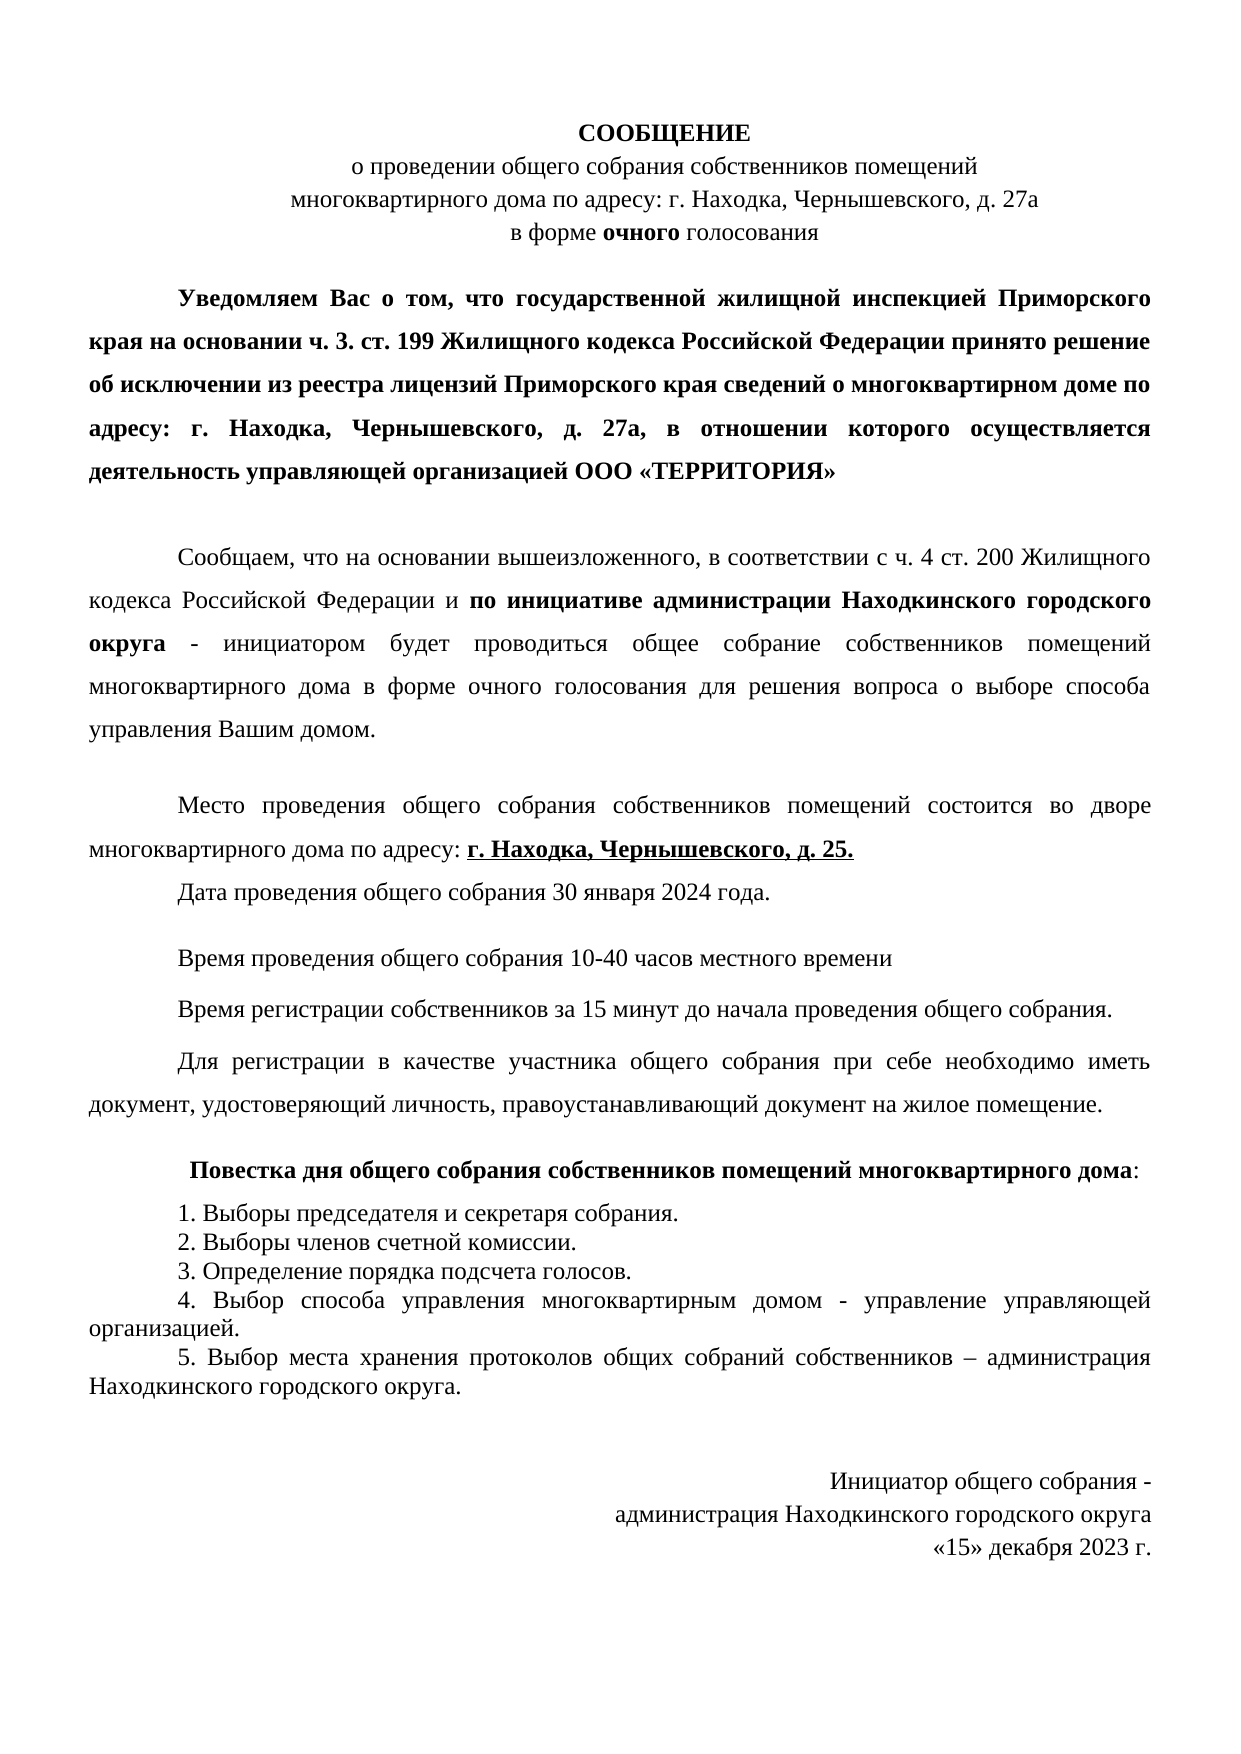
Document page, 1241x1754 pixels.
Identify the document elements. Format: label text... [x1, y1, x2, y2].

text Место проведения общего собрания собственников помещений состоится во дворе многоквартирного дома по адресу: г. Находка, Чернышевского, д. 25. [88, 791, 1152, 862]
text 3. Определение порядка подсчета голосов. [88, 1256, 1152, 1285]
text Сообщаем, что на основании вышеизложенного, в соответствии с ч. 4 ст. 200 Жилищного кодекса Российской Федерации и по инициативе администрации Находкинского городского округа - инициатором будет проводиться общее собрание собственников помещений многоквартирного дома в форме очного голосования для решения вопроса о выборе способа управления Вашим домом. [88, 542, 1152, 743]
text Дата проведения общего собрания 30 января 2024 года. [88, 877, 1152, 906]
text 4. Выбор способа управления многоквартирным домом - управление управляющей организацией. [88, 1285, 1152, 1342]
text «15» декабря 2023 г. [88, 1532, 1152, 1561]
text Инициатор общего собрания - [88, 1466, 1152, 1494]
text Для регистрации в качестве участника общего собрания при себе необходимо иметь документ, удостоверяющий личность, правоустанавливающий документ на жилое помещение. [88, 1046, 1152, 1118]
text в форме очного голосования [88, 217, 1152, 246]
text Время проведения общего собрания 10-40 часов местного времени [88, 943, 1152, 972]
text многоквартирного дома по адресу: г. Находка, Чернышевского, д. 27а [88, 184, 1152, 213]
text СООБЩЕНИЕ [88, 118, 1152, 147]
text 2. Выборы членов счетной комиссии. [88, 1227, 1152, 1256]
text 1. Выборы председателя и секретаря собрания. [88, 1198, 1152, 1227]
text администрация Находкинского городского округа [88, 1499, 1152, 1528]
text Повестка дня общего собрания собственников помещений многоквартирного дома: [88, 1155, 1152, 1184]
text 5. Выбор места хранения протоколов общих собраний собственников – администрация Находкинского городского округа. [88, 1342, 1152, 1400]
text Время регистрации собственников за 15 минут до начала проведения общего собрания. [88, 994, 1152, 1023]
text о проведении общего собрания собственников помещений [88, 151, 1152, 180]
text Уведомляем Вас о том, что государственной жилищной инспекцией Приморского края на основании ч. 3. ст. 199 Жилищного кодекса Российской Федерации принято решение об исключении из реестра лицензий Приморского края сведений о многоквартирном доме по адресу: г. Находка, Чернышевского, д. 27а, в отношении которого осуществляется деятельность управляющей организацией ООО «ТЕРРИТОРИЯ» [88, 283, 1152, 484]
